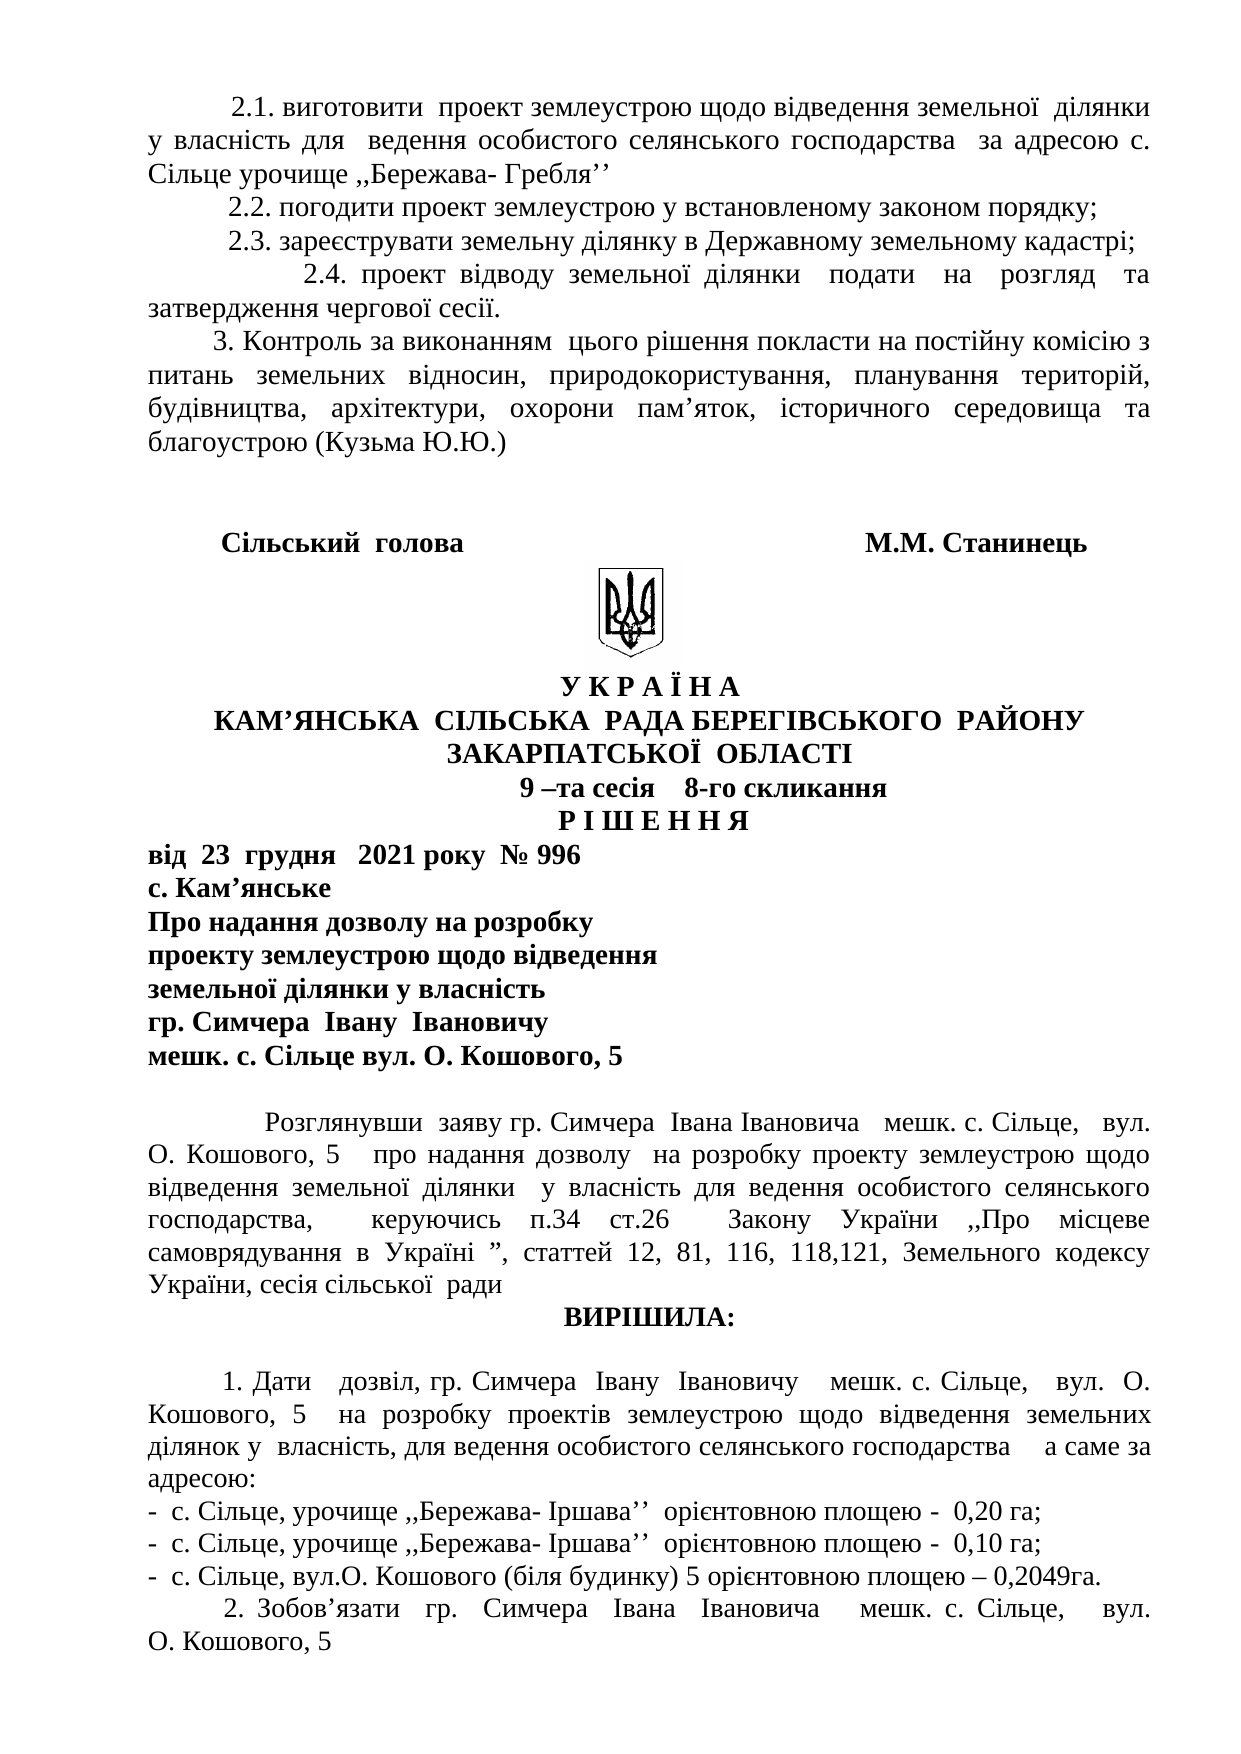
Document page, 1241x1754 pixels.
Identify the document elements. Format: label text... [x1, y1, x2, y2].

text 2. Зобов’язати гр. Симчера Івана Івановича мешк. с. Сільце, вул. О. Кошового, 5 [148, 1591, 1152, 1656]
text с. Кам’янське [148, 870, 1152, 904]
text КАМ’ЯНСЬКА СІЛЬСЬКА РАДА БЕРЕГІВСЬКОГО РАЙОНУ ЗАКАРПАТСЬКОЇ ОБЛАСТІ [148, 703, 1152, 770]
text Про надання дозволу на розробку [148, 904, 1152, 937]
text мешк. с. Сільце вул. О. Кошового, 5 [148, 1038, 1152, 1072]
text 2.3. зареєструвати земельну ділянку в Державному земельному кадастрі; [148, 223, 1152, 256]
text 2.2. погодити проект землеустрою у встановленому законом порядку; [148, 189, 1152, 223]
text - с. Сільце, урочище ,,Бережава- Іршава’’ орієнтовною площею - 0,10 га; [148, 1526, 1152, 1559]
text від 23 грудня 2021 року № 996 [148, 837, 1152, 870]
text Р І Ш Е Н Н Я [148, 803, 1152, 837]
text Сільський голова М.М. Станинець [148, 525, 1152, 558]
text ВИРІШИЛА: [148, 1299, 1152, 1332]
text Розглянувши заяву гр. Симчера Івана Івановича мешк. с. Сільце, вул. О. Кошового, 5 про надання дозволу на розробку проекту землеустрою щодо відведення земельної ділянки у власність для ведення особистого селянського господарства, керуючись п.34 ст.26 Закону України ,,Про місцеве самоврядування в Україні ”, статтей 12, 81, 116, 118,121, Земельного кодексу України, сесія сільської ради [148, 1105, 1152, 1299]
text 3. Контроль за виконанням цього рішення покласти на постійну комісію з питань земельних відносин, природокористування, планування територій, будівництва, архітектури, охорони пам’яток, історичного середовища та благоустрою (Кузьма Ю.Ю.) [148, 323, 1152, 458]
text - с. Сільце, урочище ,,Бережава- Іршава’’ орієнтовною площею - 0,20 га; [148, 1494, 1152, 1526]
text земельної ділянки у власність [148, 971, 1152, 1004]
text 2.1. виготовити проект землеустрою щодо відведення земельної ділянки у власність для ведення особистого селянського господарства за адресою с. Сільце урочище ,,Бережава- Гребля’’ [148, 89, 1152, 189]
picture [585, 558, 684, 670]
text 1. Дати дозвіл, гр. Симчера Івану Івановичу мешк. с. Сільце, вул. О. Кошового, 5 на розробку проектів землеустрою щодо відведення земельних ділянок у власність, для ведення особистого селянського господарства а саме за адресою: [148, 1364, 1152, 1494]
text У К Р А Ї Н А [148, 669, 1152, 703]
text проекту землеустрою щодо відведення [148, 937, 1152, 971]
text гр. Симчера Івану Івановичу [148, 1004, 1152, 1038]
text 9 –та сесія 8-го скликання [148, 770, 1152, 803]
text - с. Сільце, вул.О. Кошового (біля будинку) 5 орієнтовною площею – 0,2049га. [148, 1559, 1152, 1591]
text 2.4. проект відводу земельної ділянки подати на розгляд та затвердження чергової сесії. [148, 256, 1152, 323]
